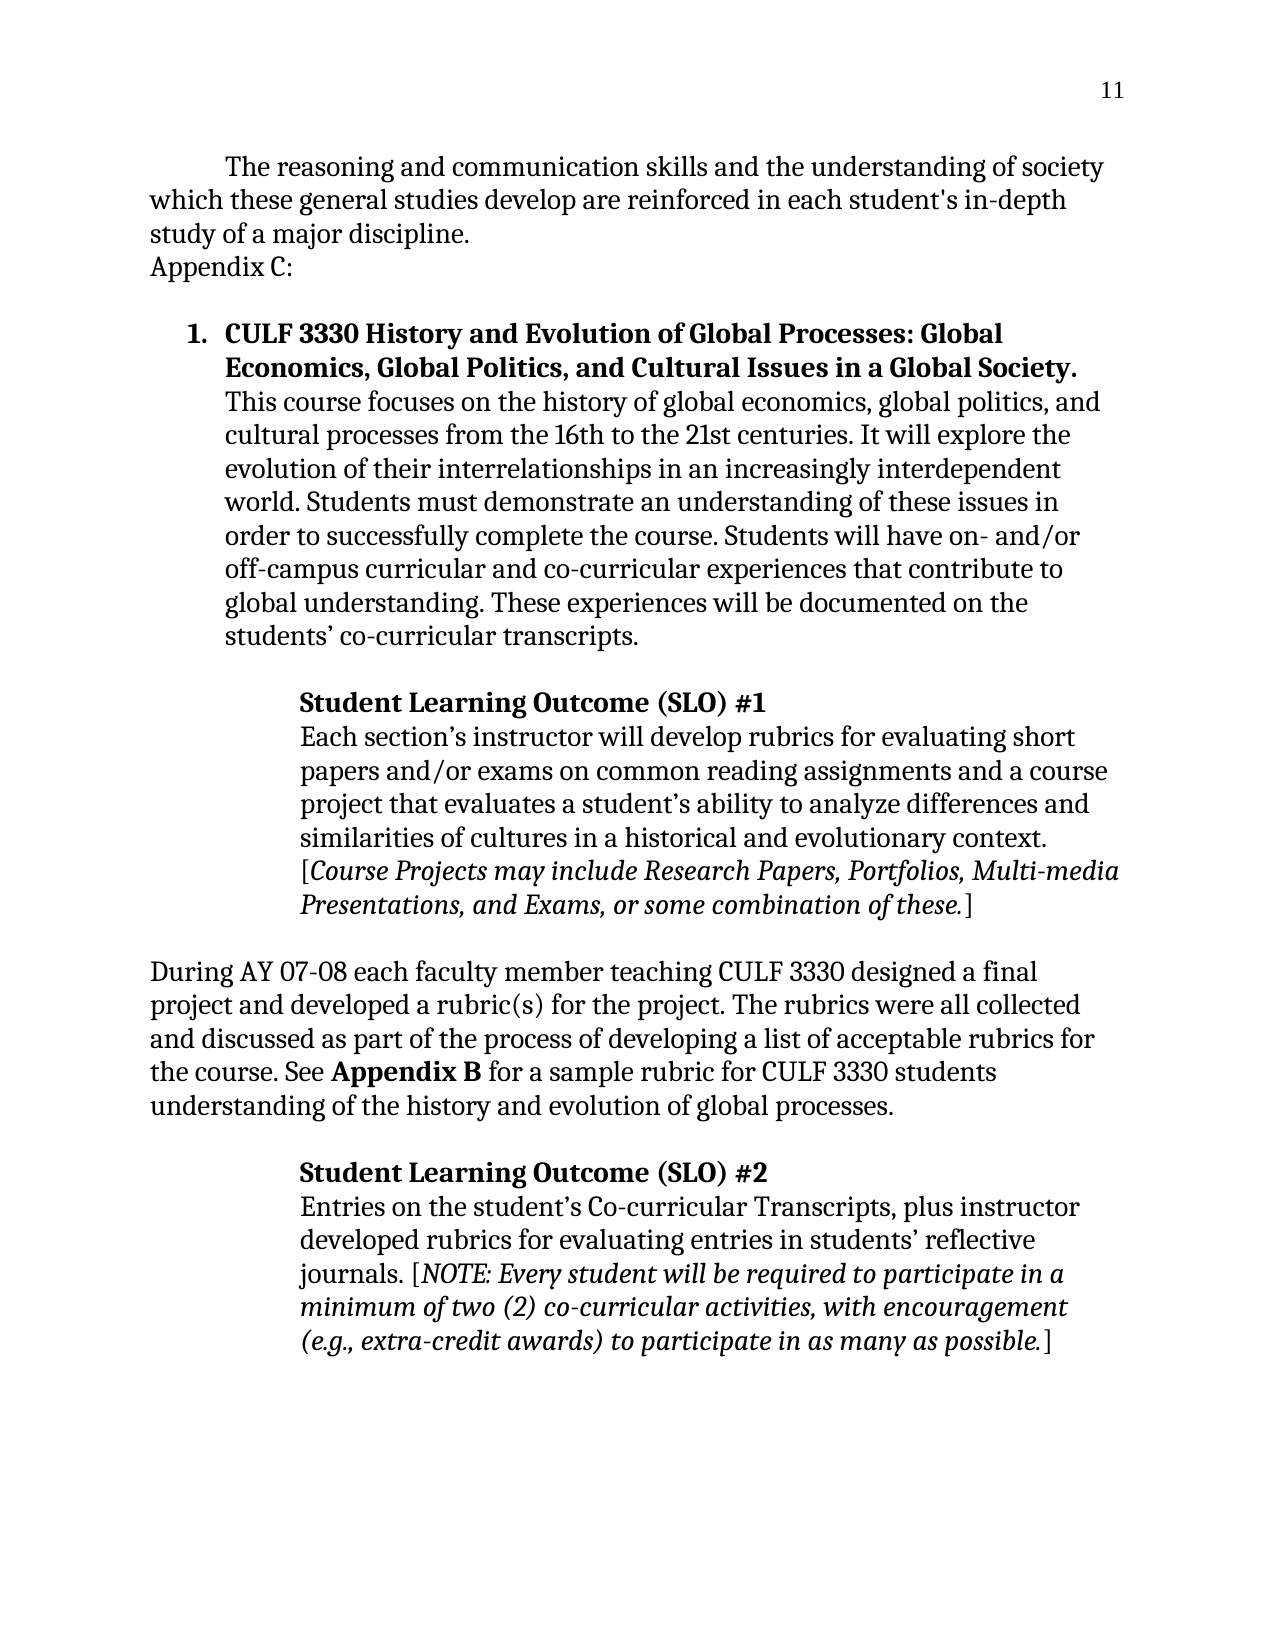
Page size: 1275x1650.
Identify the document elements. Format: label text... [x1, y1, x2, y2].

text Each section’s instructor will develop rubrics for evaluating short papers and/or exams on common reading assignments and a course project that evaluates a student’s ability to analyze differences and similarities of cultures in a historical and evolutionary context. [Course Projects may include Research Papers, Portfolios, Multi-media Presentations, and Exams, or some combination of these.] [300, 720, 1125, 921]
text The reasoning and communication skills and the understanding of society which these general studies develop are reinforced in each student's in-depth study of a major discipline. [150, 150, 1125, 251]
text Student Learning Outcome (SLO) #2 [300, 1156, 1125, 1190]
text Student Learning Outcome (SLO) #1 [300, 687, 1125, 720]
text During AY 07-08 each faculty member teaching CULF 3330 designed a final project and developed a rubric(s) for the project. The rubrics were all collected and discussed as part of the process of developing a list of acceptable rubrics for the course. See Appendix B for a sample rubric for CULF 3330 students understanding of the history and evolution of global processes. [150, 955, 1125, 1123]
list CULF 3330 History and Evolution of Global Processes: Global Economics, Global Politics, and Cultural Issues in a Global Society. This course focuses on the history of global economics, global politics, and cultural processes from the 16th to the 21st centuries. It will explore the evolution of their interrelationships in an increasingly interdependent world. Students must demonstrate an understanding of these issues in order to successfully complete the course. Students will have on- and/or off-campus curricular and co-curricular experiences that contribute to global understanding. These experiences will be documented on the students’ co-curricular transcripts. [187, 318, 1125, 653]
text Entries on the student’s Co-curricular Transcripts, plus instructor developed rubrics for evaluating entries in students’ reflective journals. [NOTE: Every student will be required to participate in a minimum of two (2) co-curricular activities, with encouragement (e.g., extra-credit awards) to participate in as many as possible.] [300, 1190, 1125, 1357]
text Appendix C: [150, 251, 1125, 284]
